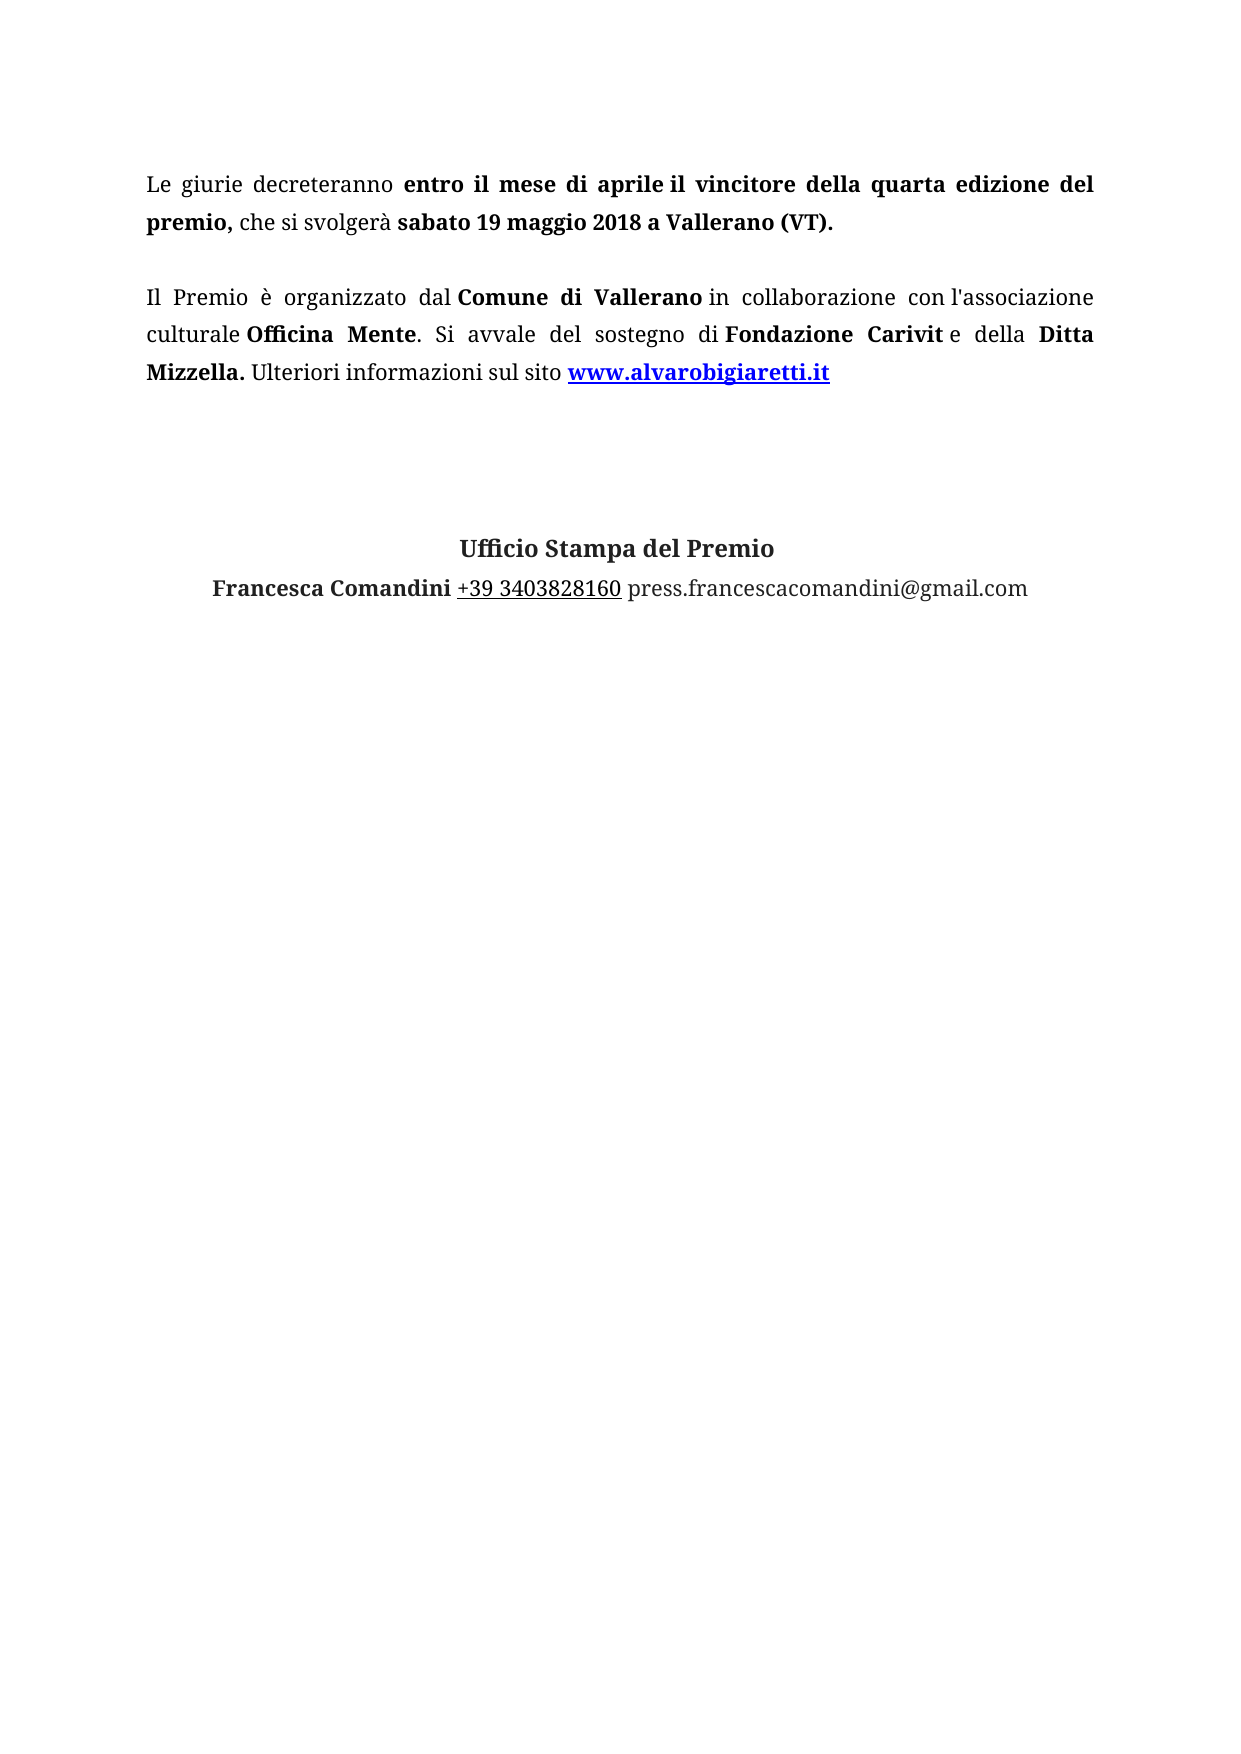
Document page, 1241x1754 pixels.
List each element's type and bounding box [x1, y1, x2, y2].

table_header [118, 476, 1122, 617]
table_header [118, 148, 1122, 476]
